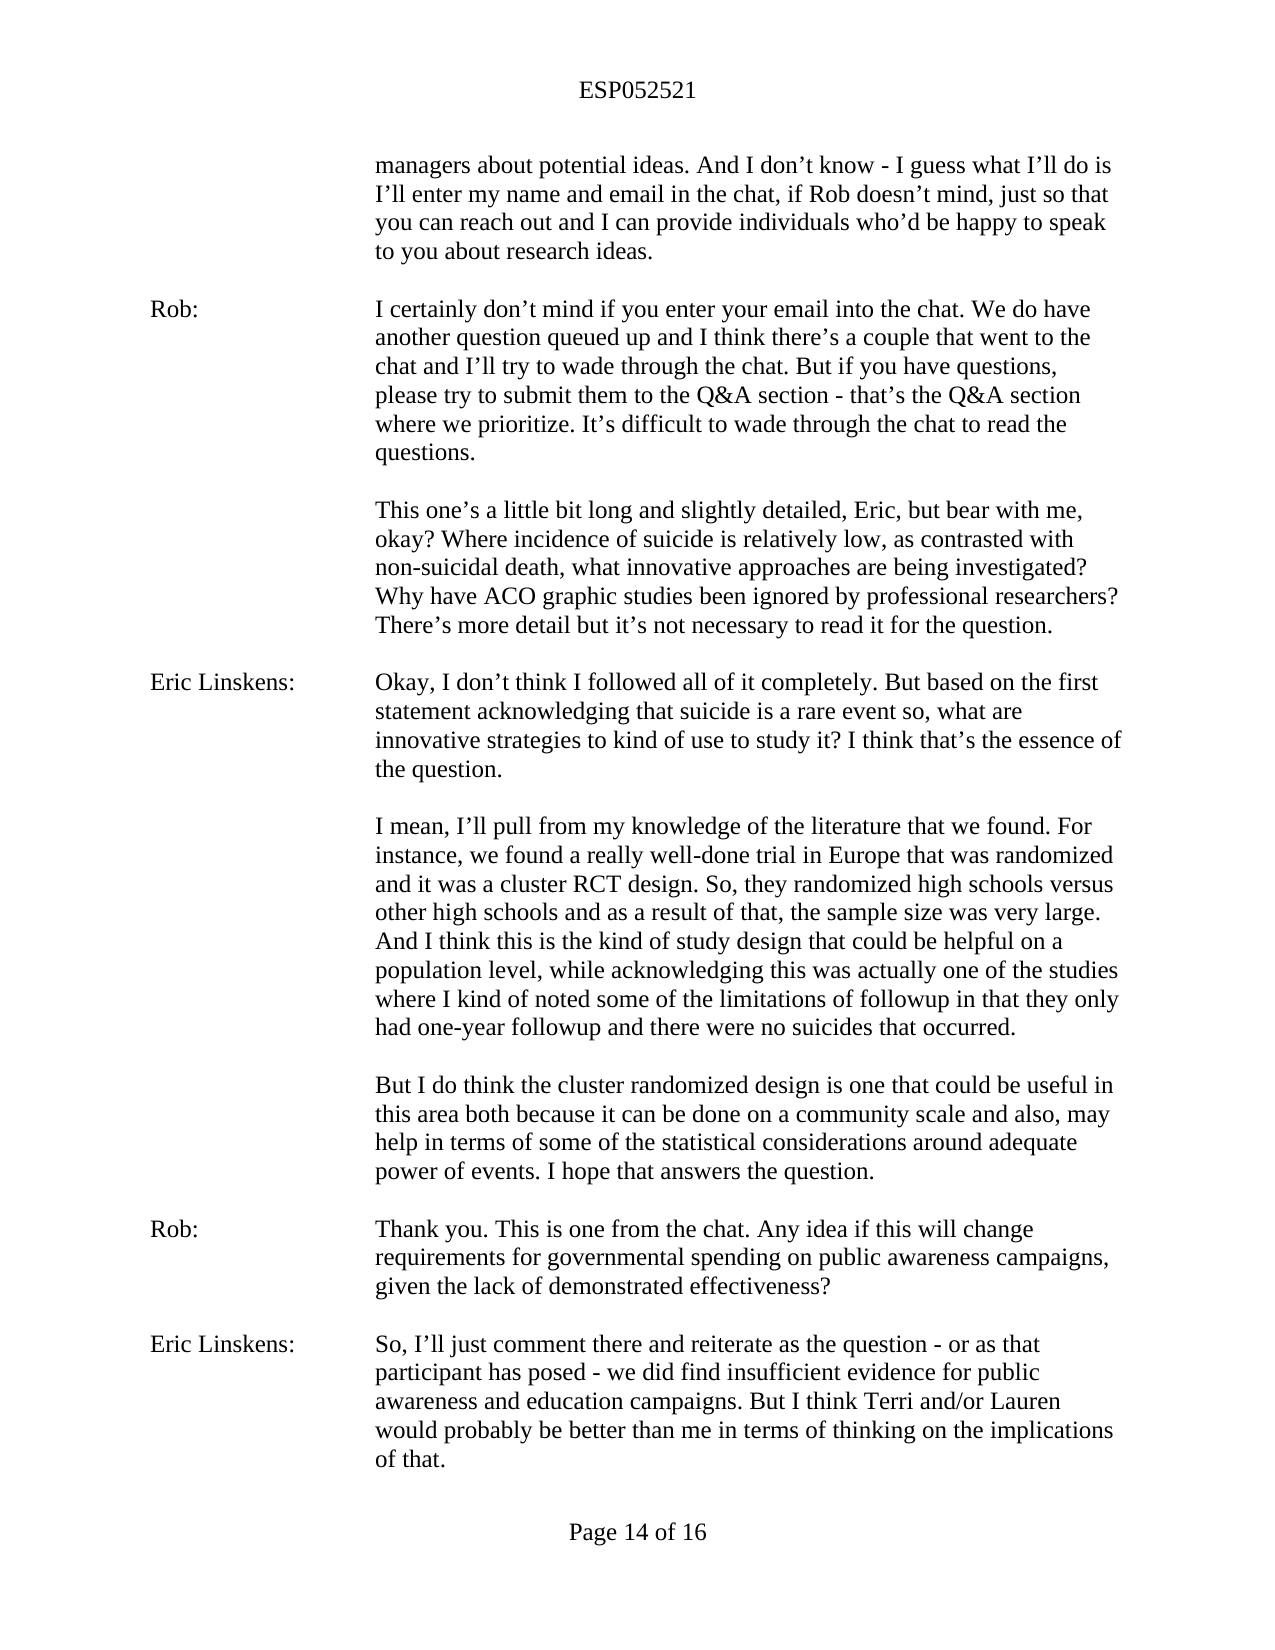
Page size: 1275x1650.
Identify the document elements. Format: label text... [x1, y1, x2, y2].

text Eric Linskens: Okay, I don’t think I followed all of it completely. But based on the first statement acknowledging that suicide is a rare event so, what are innovative strategies to kind of use to study it? I think that’s the essence of the question. I mean, I’ll pull from my knowledge of the literature that we found. For instance, we found a really well-done trial in Europe that was randomized and it was a cluster RCT design. So, they randomized high schools versus other high schools and as a result of that, the sample size was very large. And I think this is the kind of study design that could be helpful on a population level, while acknowledging this was actually one of the studies where I kind of noted some of the limitations of followup in that they only had one-year followup and there were no suicides that occurred. But I do think the cluster randomized design is one that could be useful in this area both because it can be done on a community scale and also, may help in terms of some of the statistical considerations around adequate power of events. I hope that answers the question. [150, 667, 1125, 1185]
text Rob: Thank you. This is one from the chat. Any idea if this will change requirements for governmental spending on public awareness campaigns, given the lack of demonstrated effectiveness? [150, 1214, 1125, 1300]
text Rob: I certainly don’t mind if you enter your email into the chat. We do have another question queued up and I think there’s a couple that went to the chat and I’ll try to wade through the chat. But if you have questions, please try to submit them to the Q&A section - that’s the Q&A section where we prioritize. It’s difficult to wade through the chat to read the questions. This one’s a little bit long and slightly detailed, Eric, but bear with me, okay? Where incidence of suicide is relatively low, as contrasted with non-suicidal death, what innovative approaches are being investigated? Why have ACO graphic studies been ignored by professional researchers? There’s more detail but it’s not necessary to read it for the question. [150, 294, 1125, 639]
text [150, 150, 1125, 265]
text Eric Linskens: So, I’ll just comment there and reiterate as the question - or as that participant has posed - we did find insufficient evidence for public awareness and education campaigns. But I think Terri and/or Lauren would probably be better than me in terms of thinking on the implications of that. [150, 1329, 1125, 1472]
